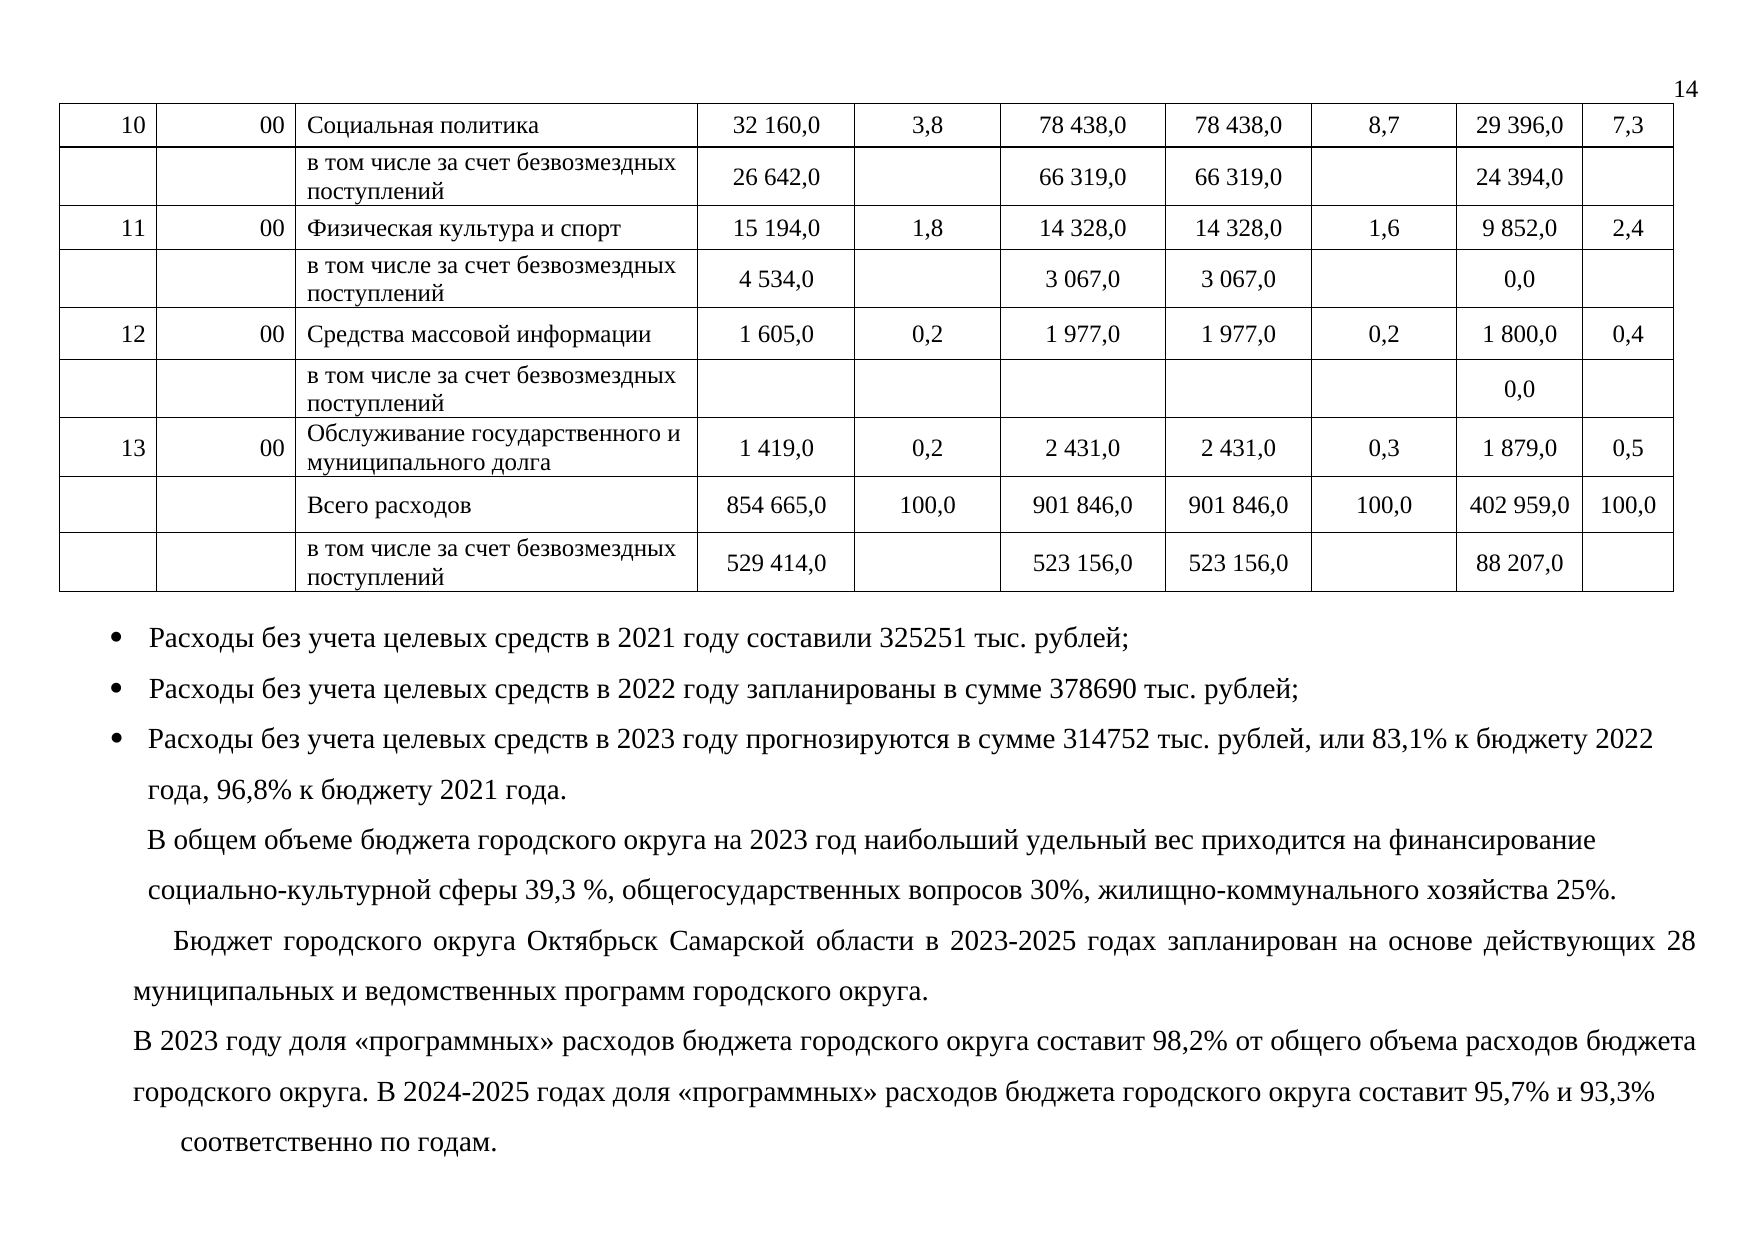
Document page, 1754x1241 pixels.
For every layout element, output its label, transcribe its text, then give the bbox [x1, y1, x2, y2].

table_cell 0,2 [855, 308, 1000, 359]
table_cell 88 207,0 [1457, 533, 1582, 591]
table_cell 2 431,0 [1001, 418, 1165, 476]
table_cell 11 [60, 206, 156, 249]
table_cell 00 [157, 104, 295, 146]
table_cell Обслуживание государственного и муниципального долга [296, 418, 697, 476]
table_cell 100,0 [1583, 477, 1673, 532]
table_cell 29 396,0 [1457, 104, 1582, 146]
table_cell 1 419,0 [698, 418, 854, 476]
table_cell 1 879,0 [1457, 418, 1582, 476]
table_cell 26 642,0 [698, 148, 854, 205]
text соответственно по годам. [133, 1124, 1698, 1158]
table_cell 854 665,0 [698, 477, 854, 532]
table_cell 78 438,0 [1166, 104, 1311, 146]
table_cell 00 [157, 418, 295, 476]
table_cell [157, 250, 295, 307]
table_cell 0,5 [1583, 418, 1673, 476]
table_cell [1312, 250, 1456, 307]
table_cell [855, 148, 1000, 205]
table_cell 100,0 [1312, 477, 1456, 532]
table_cell [157, 533, 295, 591]
table_cell [157, 477, 295, 532]
table_cell 8,7 [1312, 104, 1456, 146]
table_cell [157, 148, 295, 205]
table_cell 7,3 [1583, 104, 1673, 146]
list Расходы без учета целевых средств в 2021 году составили 325251 тыс. рублей; [111, 621, 1698, 654]
table_cell 4 534,0 [698, 250, 854, 307]
text В общем объеме бюджета городского округа на 2023 год наибольший удельный вес приходится на финансирование социально-культурной сферы 39,3 %, общегосударственных вопросов 30%, жилищно-коммунального хозяйства 25%. [59, 822, 1698, 906]
table_cell в том числе за счет безвозмездных поступлений [296, 148, 697, 205]
table_cell [1312, 533, 1456, 591]
table_cell 2 431,0 [1166, 418, 1311, 476]
table_cell [60, 250, 156, 307]
table_cell 523 156,0 [1166, 533, 1311, 591]
table_cell [1312, 360, 1456, 417]
table_cell 14 328,0 [1001, 206, 1165, 249]
table_cell 15 194,0 [698, 206, 854, 249]
table_cell [698, 360, 854, 417]
table_cell 14 328,0 [1166, 206, 1311, 249]
table_cell [1583, 533, 1673, 591]
table_cell 1 977,0 [1001, 308, 1165, 359]
table_cell 402 959,0 [1457, 477, 1582, 532]
table_cell в том числе за счет безвозмездных поступлений [296, 360, 697, 417]
table_cell 2,4 [1583, 206, 1673, 249]
table_cell [157, 360, 295, 417]
table_cell [1166, 360, 1311, 417]
table_cell в том числе за счет безвозмездных поступлений [296, 250, 697, 307]
table_cell [1583, 148, 1673, 205]
table_cell 24 394,0 [1457, 148, 1582, 205]
list Расходы без учета целевых средств в 2022 году запланированы в сумме 378690 тыс. рублей; [111, 671, 1698, 705]
table_cell 10 [60, 104, 156, 146]
table_cell [60, 477, 156, 532]
table_cell 523 156,0 [1001, 533, 1165, 591]
table_cell [1001, 360, 1165, 417]
table_cell [1312, 148, 1456, 205]
table_cell 901 846,0 [1001, 477, 1165, 532]
table_cell в том числе за счет безвозмездных поступлений [296, 533, 697, 591]
table_cell [60, 148, 156, 205]
table_cell 529 414,0 [698, 533, 854, 591]
table_cell 100,0 [855, 477, 1000, 532]
table_cell [855, 360, 1000, 417]
table_cell 66 319,0 [1166, 148, 1311, 205]
table_cell 00 [157, 206, 295, 249]
table_cell 0,0 [1457, 250, 1582, 307]
table_cell 1,8 [855, 206, 1000, 249]
table_cell 9 852,0 [1457, 206, 1582, 249]
table_cell [60, 533, 156, 591]
table_cell [1583, 250, 1673, 307]
table_cell Социальная политика [296, 104, 697, 146]
table_cell Физическая культура и спорт [296, 206, 697, 249]
table_cell [60, 360, 156, 417]
table_cell 3,8 [855, 104, 1000, 146]
table_cell 78 438,0 [1001, 104, 1165, 146]
table_cell 12 [60, 308, 156, 359]
table_cell 32 160,0 [698, 104, 854, 146]
text В 2023 году доля «программных» расходов бюджета городского округа составит 98,2% от общего объема расходов бюджета городского округа. В 2024-2025 годах доля «программных» расходов бюджета городского округа составит 95,7% и 93,3% [133, 1023, 1698, 1107]
text Бюджет городского округа Октябрьск Самарской области в 2023-2025 годах запланирован на основе действующих 28 муниципальных и ведомственных программ городского округа. [133, 923, 1698, 1007]
table_cell 13 [60, 418, 156, 476]
table_cell 901 846,0 [1166, 477, 1311, 532]
table_cell 0,0 [1457, 360, 1582, 417]
table_cell 1 977,0 [1166, 308, 1311, 359]
table_cell 1 800,0 [1457, 308, 1582, 359]
table_cell 0,3 [1312, 418, 1456, 476]
table_cell Всего расходов [296, 477, 697, 532]
table_cell Средства массовой информации [296, 308, 697, 359]
table_cell 00 [157, 308, 295, 359]
table_cell 3 067,0 [1001, 250, 1165, 307]
table_cell 66 319,0 [1001, 148, 1165, 205]
table_cell 3 067,0 [1166, 250, 1311, 307]
table_cell [855, 250, 1000, 307]
table_cell 0,2 [1312, 308, 1456, 359]
table_cell [855, 533, 1000, 591]
table_cell [1583, 360, 1673, 417]
table_cell 0,4 [1583, 308, 1673, 359]
table_cell 1,6 [1312, 206, 1456, 249]
list Расходы без учета целевых средств в 2023 году прогнозируются в сумме 314752 тыс. рублей, или 83,1% к бюджету 2022 года, 96,8% к бюджету 2021 года. [112, 721, 1698, 805]
table_cell 1 605,0 [698, 308, 854, 359]
table_cell 0,2 [855, 418, 1000, 476]
